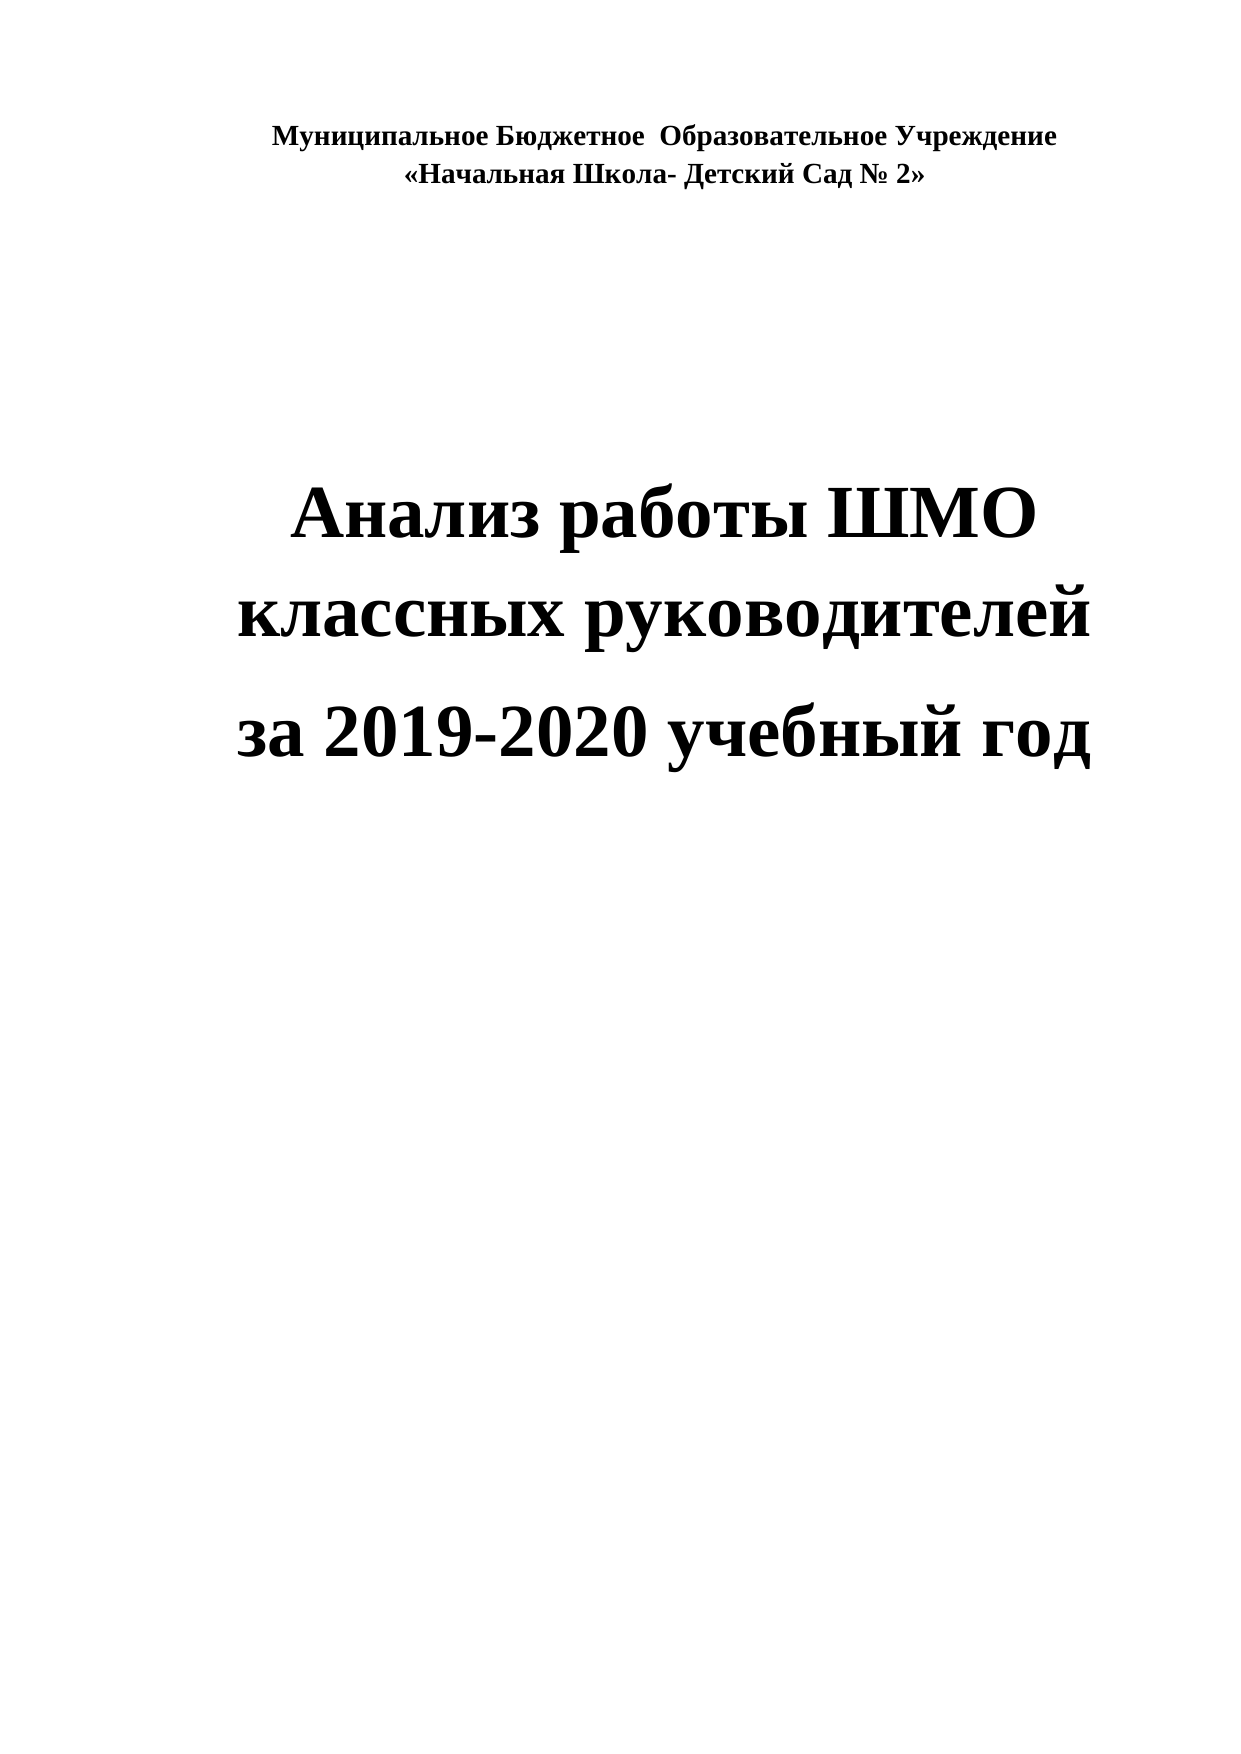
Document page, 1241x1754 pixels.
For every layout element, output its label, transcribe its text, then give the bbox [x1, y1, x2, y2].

text «Начальная Школа- Детский Сад № 2» [177, 157, 1152, 190]
text Анализ работы ШМО классных руководителей [177, 467, 1152, 652]
text Муниципальное Бюджетное Образовательное Учреждение [177, 118, 1152, 152]
text за 2019-2020 учебный год [177, 686, 1152, 772]
